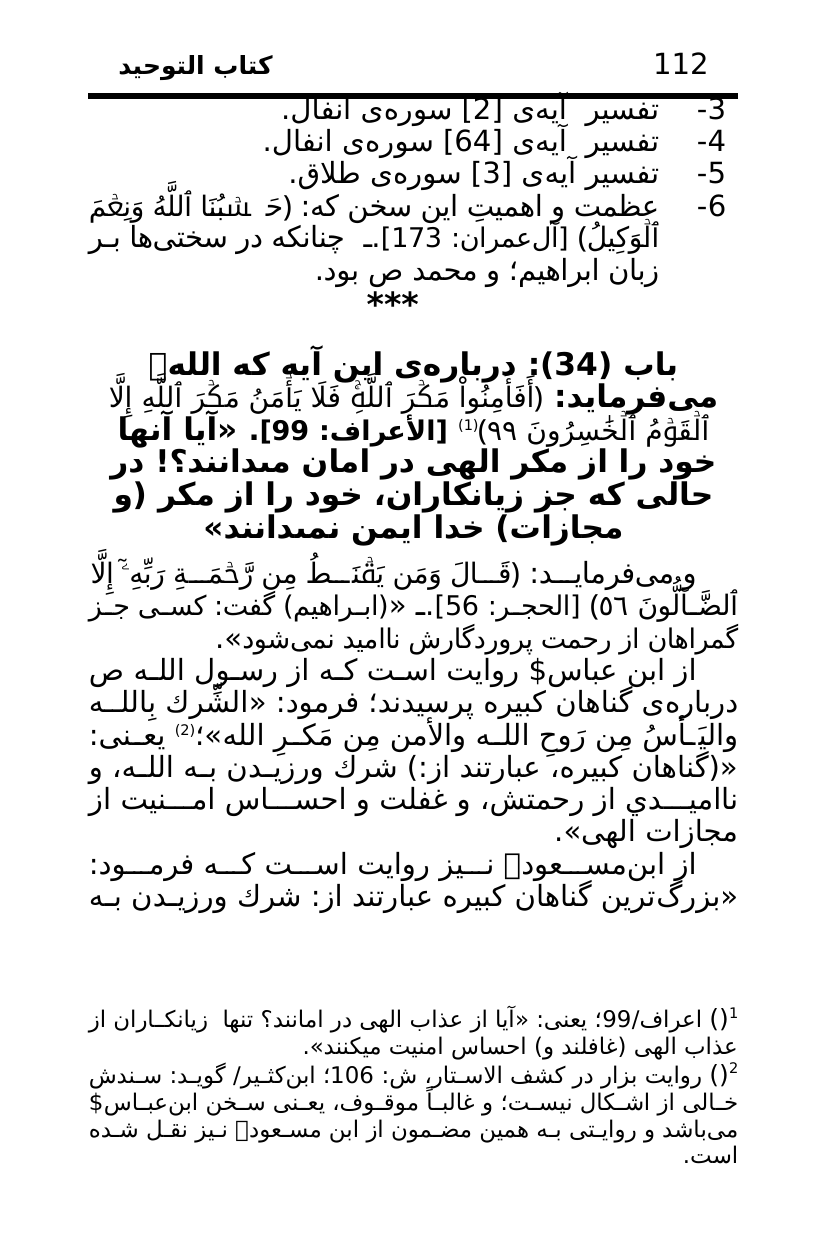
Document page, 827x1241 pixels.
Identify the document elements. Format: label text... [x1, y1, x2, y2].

list تفسير آيه‌ی [2] سوره‌ی انفال. [89, 94, 697, 126]
list تفسير آيه‌ی [3] سوره‌ی طلاق. [89, 158, 697, 190]
list تفسير آيه‌ی [64] سوره‌ی انفال. [89, 126, 697, 158]
text و می‌فرماید: ﴿قَالَ وَمَن يَقۡنَطُ مِن رَّحۡمَةِ رَبِّهِۦٓ إِلَّا ٱلضَّآلُّونَ ٥٦﴾ [الحجر: 56]. «(ابراهیم) گفت: کسی جز گمراهان از رحمت پروردگارش ناامید نمی‌شود». [89, 558, 738, 655]
text *** [89, 287, 738, 324]
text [89, 849, 738, 913]
text باب (34): درباره‌ی این آیه که الله می‌فرماید: ﴿أَفَأَمِنُواْ مَكۡرَ ٱللَّهِۚ فَلَا يَأۡمَنُ مَكۡرَ ٱللَّهِ إِلَّا ٱلۡقَوۡمُ ٱلۡخَٰسِرُونَ ٩٩﴾() [الأعراف: 99]. «آيا آنها خود را از مكر الهى در امان مى‏دانند؟! در حالى كه جز زيانكاران، خود را از مكر (و مجازات) خدا ايمن نمى‏دانند» [89, 349, 738, 546]
list عظمت و اهميتِ این سخن که: ﴿حَسۡبُنَا ٱللَّهُ وَنِعۡمَ ٱلۡوَكِيلُ﴾ [آل‌عمران: 173]. چنانکه در سختی‌ها بر زبان ابراهيم؛ و محمد ص بود. [89, 190, 697, 287]
text از ابن عباس$ روايت است كه از رسول الله ص درباره‌ی گناهان كبيره پرسيدند؛ فرمود: «الشِّرك بِالله واليَأسُ مِن رَوحِ الله والأمن مِن مَكرِ الله»؛() یعنی: «(گناهان کبیره، عبارتند از:) شرك ورزيدن به الله، و نااميدي از رحمتش، و غفلت و احساس امنیت از مجازات الهی». [89, 655, 738, 849]
